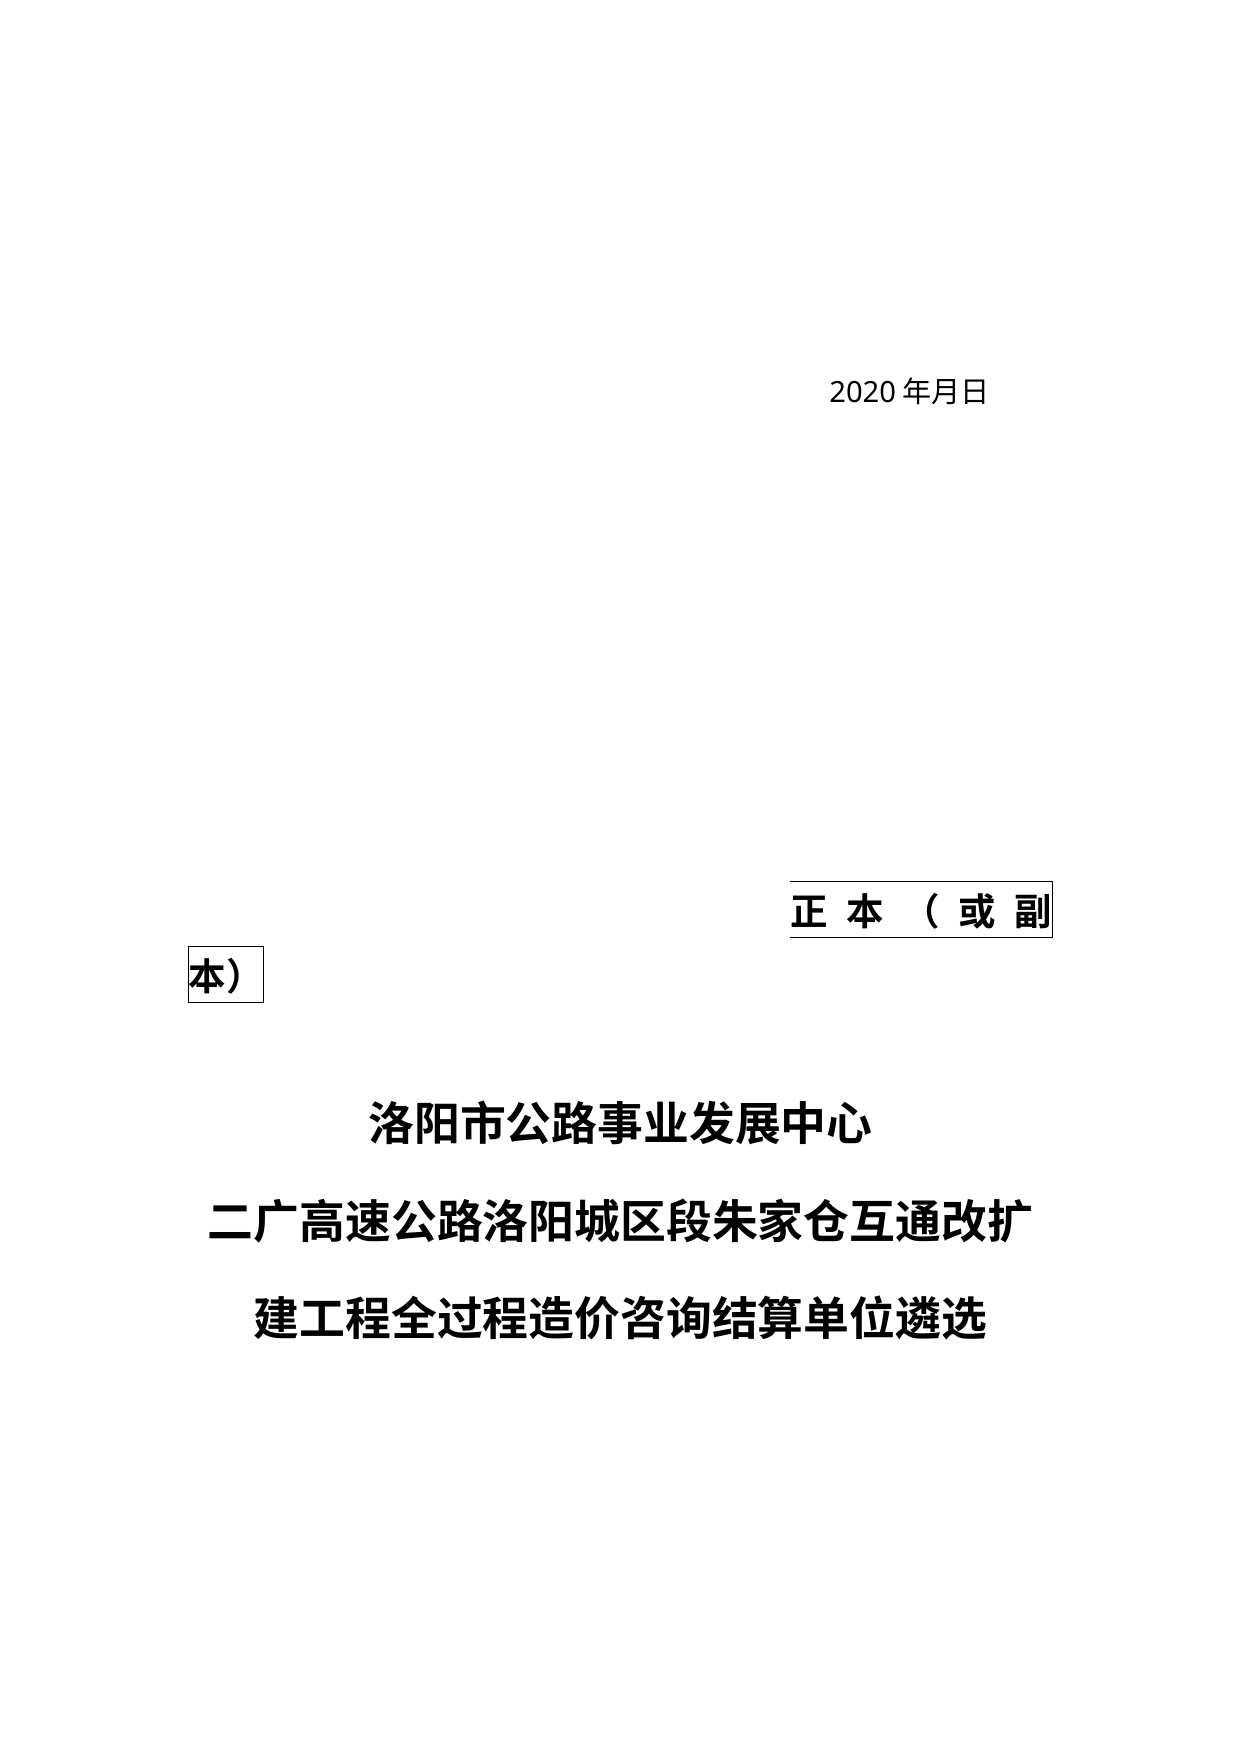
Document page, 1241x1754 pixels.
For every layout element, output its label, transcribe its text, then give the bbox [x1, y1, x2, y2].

text 洛阳市公路事业发展中心 [187, 1072, 1053, 1169]
text 2020年月日 [187, 357, 1053, 422]
text 正本（或副本） [187, 877, 1053, 1007]
text 二广高速公路洛阳城区段朱家仓互通改扩建工程全过程造价咨询结算单位遴选 [187, 1169, 1053, 1364]
